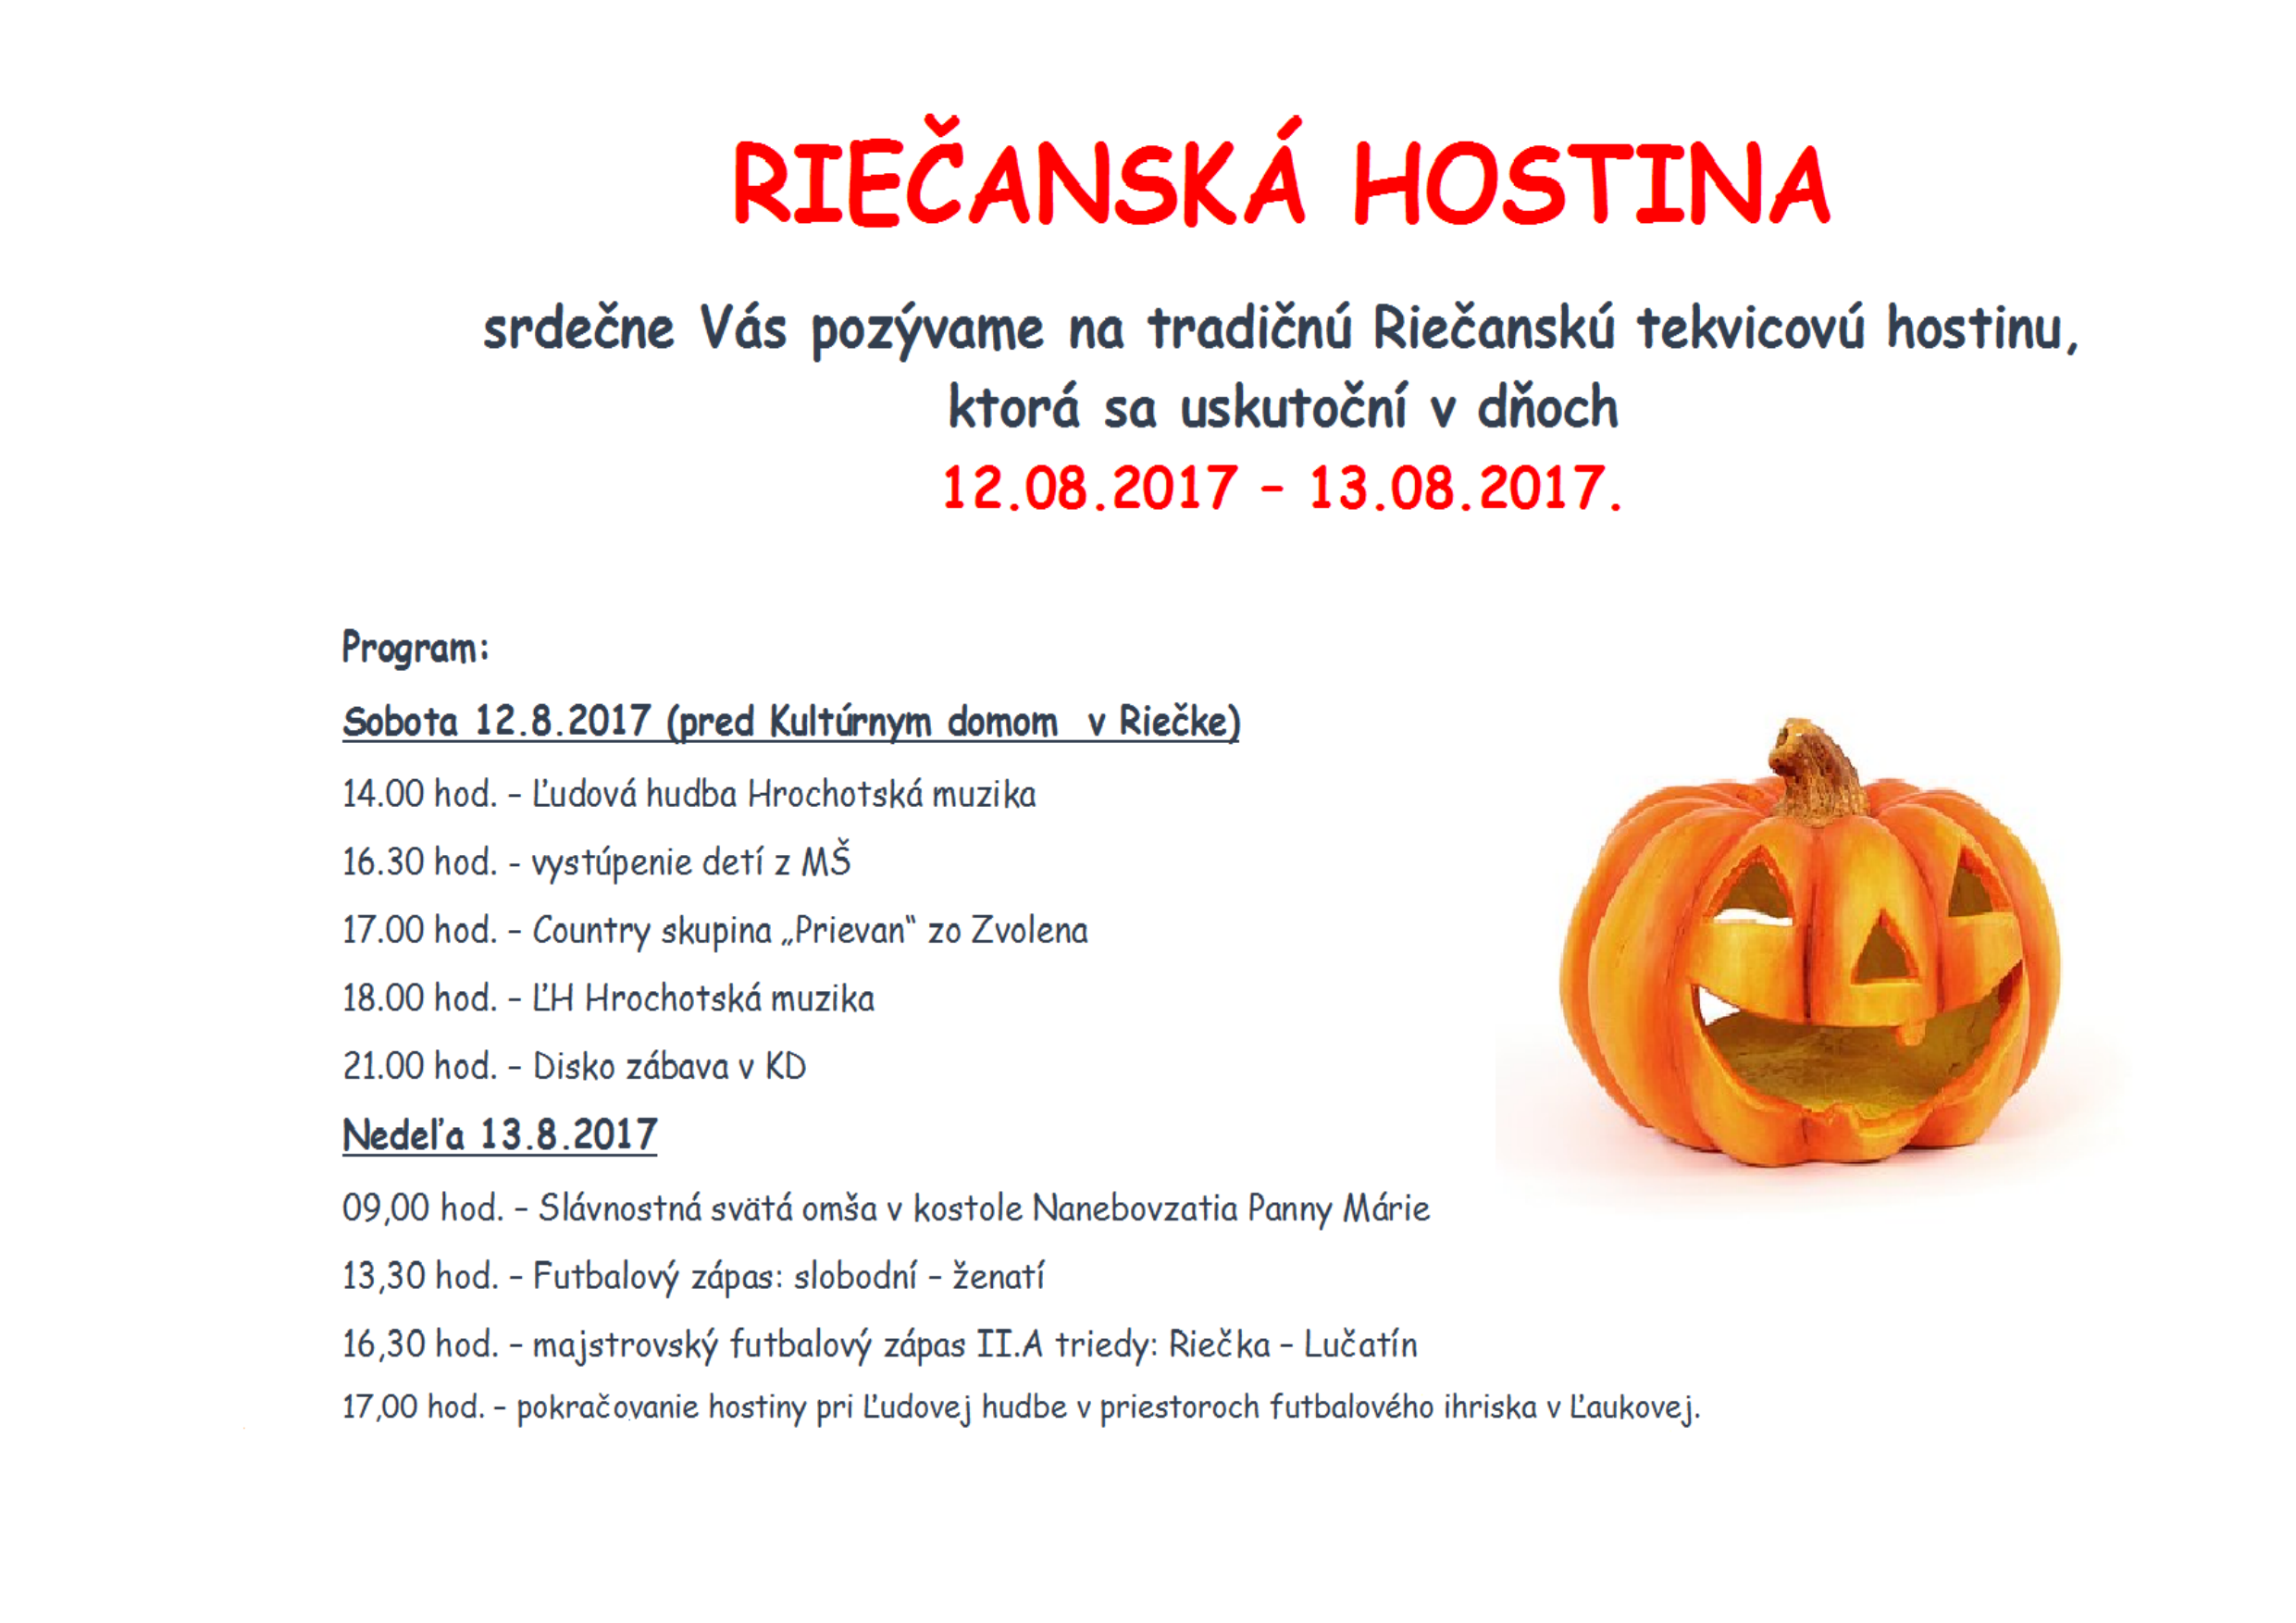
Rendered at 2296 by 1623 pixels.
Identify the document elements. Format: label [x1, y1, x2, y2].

picture [95, 111, 2251, 1505]
